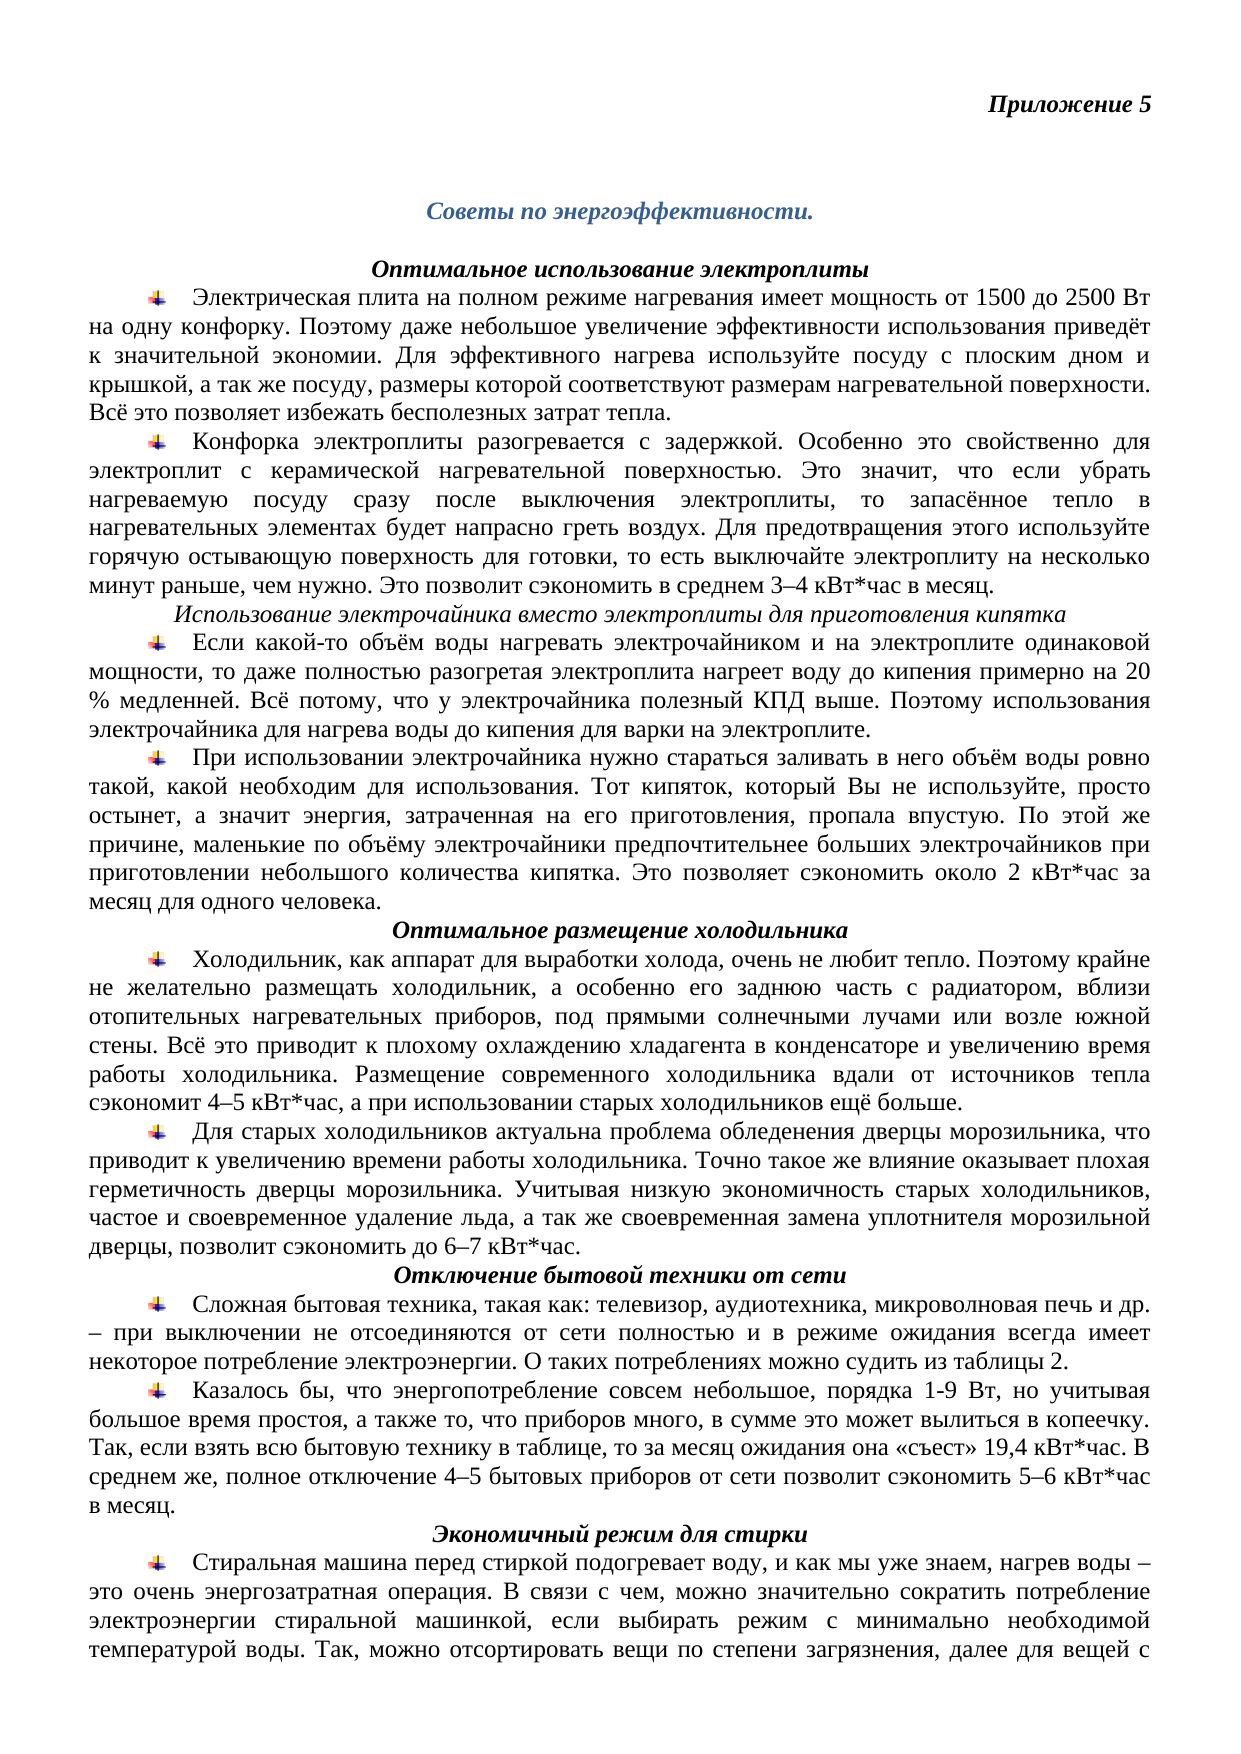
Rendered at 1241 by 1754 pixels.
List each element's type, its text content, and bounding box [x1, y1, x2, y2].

text Использование электрочайника вместо электроплиты для приготовления кипятка [89, 599, 1152, 627]
picture [148, 1554, 166, 1571]
text Оптимальное использование электроплиты [89, 254, 1152, 282]
text Экономичный режим для стирки [89, 1519, 1152, 1547]
list Холодильник, как аппарат для выработки холода, очень не любит тепло. Поэтому крайне не желательно размещать холодильник, а особенно его заднюю часть с радиатором, вблизи отопительных нагревательных приборов, под прямыми солнечными лучами или возле южной стены. Всё это приводит к плохому охлаждению хладагента в конденсаторе и увеличению время работы холодильника. Размещение современного холодильника вдали от источников тепла сэкономит 4–5 кВт*час, а при использовании старых холодильников ещё больше. [89, 944, 1152, 1116]
picture [148, 749, 166, 766]
list Сложная бытовая техника, такая как: телевизор, аудиотехника, микроволновая печь и др. – при выключении не отсоединяются от сети полностью и в режиме ожидания всегда имеет некоторое потребление электроэнергии. О таких потреблениях можно судить из таблицы 2. [89, 1289, 1152, 1375]
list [89, 1547, 1152, 1662]
text Оптимальное размещение холодильника [89, 915, 1152, 944]
text Отключение бытовой техники от сети [89, 1260, 1152, 1289]
picture [148, 950, 166, 967]
text Приложение 5 [89, 89, 1152, 117]
subtitle Советы по энергоэффективности. [89, 196, 1152, 225]
picture [148, 1381, 166, 1399]
picture [148, 1295, 166, 1312]
picture [148, 289, 166, 306]
picture [148, 433, 166, 450]
list Электрическая плита на полном режиме нагревания имеет мощность от 1500 до 2500 Вт на одну конфорку. Поэтому даже небольшое увеличение эффективности использования приведёт к значительной экономии. Для эффективного нагрева используйте посуду с плоским дном и крышкой, а так же посуду, размеры которой соответствуют размерам нагревательной поверхности. Всё это позволяет избежать бесполезных затрат тепла. [89, 282, 1152, 426]
list Конфорка электроплиты разогревается с задержкой. Особенно это свойственно для электроплит с керамической нагревательной поверхностью. Это значит, что если убрать нагреваемую посуду сразу после выключения электроплиты, то запасённое тепло в нагревательных элементах будет напрасно греть воздух. Для предотвращения этого используйте горячую остывающую поверхность для готовки, то есть выключайте электроплиту на несколько минут раньше, чем нужно. Это позволит сэкономить в среднем 3–4 кВт*час в месяц. [89, 426, 1152, 599]
picture [148, 1123, 166, 1140]
list Если какой-то объём воды нагревать электрочайником и на электроплите одинаковой мощности, то даже полностью разогретая электроплита нагреет воду до кипения примерно на 20 % медленней. Всё потому, что у электрочайника полезный КПД выше. Поэтому использования электрочайника для нагрева воды до кипения для варки на электроплите. [89, 627, 1152, 742]
list При использовании электрочайника нужно стараться заливать в него объём воды ровно такой, какой необходим для использования. Тот кипяток, который Вы не используйте, просто остынет, а значит энергия, затраченная на его приготовления, пропала впустую. По этой же причине, маленькие по объёму электрочайники предпочтительнее больших электрочайников при приготовлении небольшого количества кипятка. Это позволяет сэкономить около 2 кВт*час за месяц для одного человека. [89, 742, 1152, 915]
list Для старых холодильников актуальна проблема обледенения дверцы морозильника, что приводит к увеличению времени работы холодильника. Точно такое же влияние оказывает плохая герметичность дверцы морозильника. Учитывая низкую экономичность старых холодильников, частое и своевременное удаление льда, а так же своевременная замена уплотнителя морозильной дверцы, позволит сэкономить до 6–7 кВт*час. [89, 1116, 1152, 1260]
picture [148, 634, 166, 651]
list Казалось бы, что энергопотребление совсем небольшое, порядка 1-9 Вт, но учитывая большое время простоя, а также то, что приборов много, в сумме это может вылиться в копеечку. Так, если взять всю бытовую технику в таблице, то за месяц ожидания она «съест» 19,4 кВт*час. В среднем же, полное отключение 4–5 бытовых приборов от сети позволит сэкономить 5–6 кВт*час в месяц. [89, 1375, 1152, 1519]
